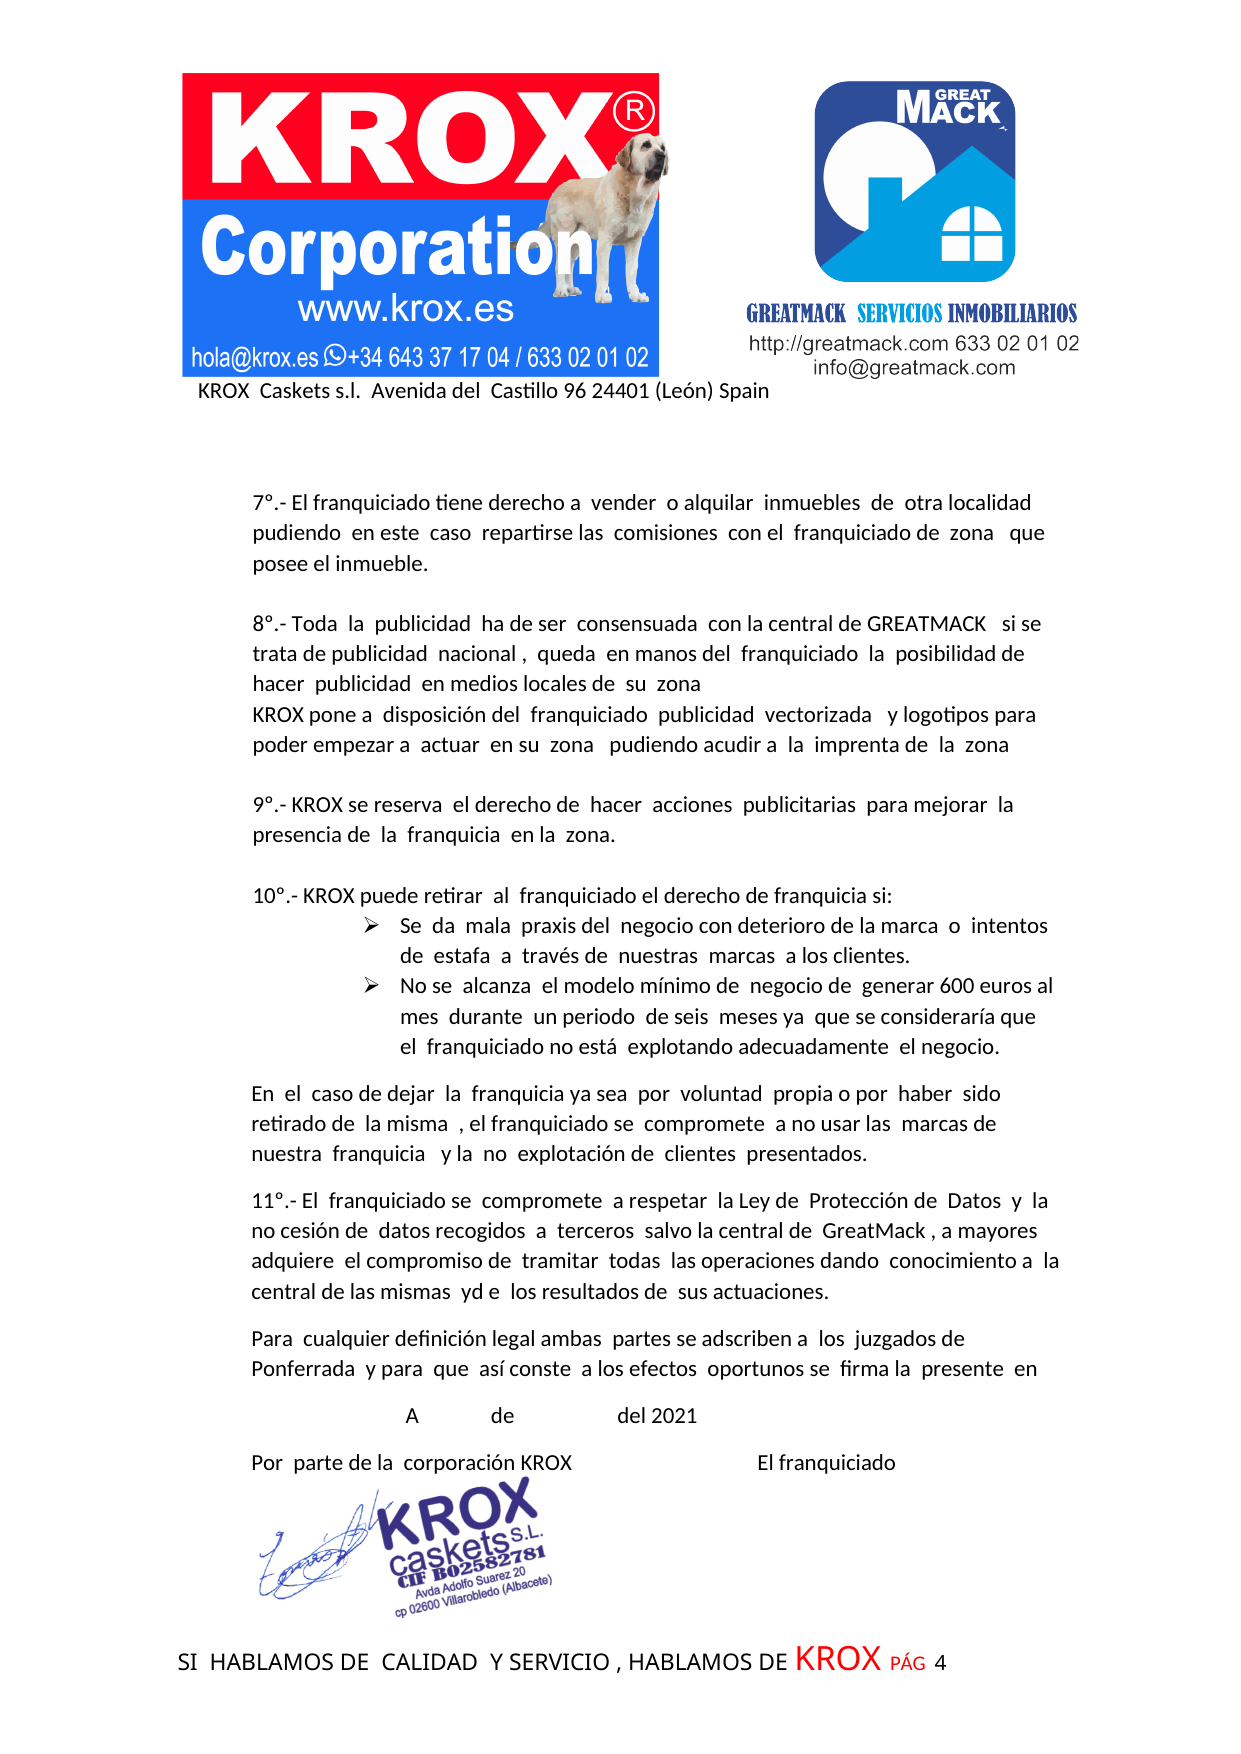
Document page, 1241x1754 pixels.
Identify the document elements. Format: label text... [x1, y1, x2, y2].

list 7º.- El franquiciado tiene derecho a vender o alquilar inmuebles de otra localidad pudiendo en este caso repartirse las comisiones con el franquiciado de zona que posee el inmueble. [252, 488, 1063, 577]
text Para cualquier definición legal ambas partes se adscriben a los juzgados de Ponferrada y para que así conste a los efectos oportunos se firma la presente en [251, 1324, 1063, 1382]
text Por parte de la corporación KROX El franquiciado [251, 1448, 1063, 1476]
text 11º.- El franquiciado se compromete a respetar la Ley de Protección de Datos y la no cesión de datos recogidos a terceros salvo la central de GreatMack , a mayores adquiere el compromiso de tramitar todas las operaciones dando conocimiento a la central de las mismas yd e los resultados de sus actuaciones. [251, 1186, 1063, 1305]
list 9º.- KROX se reserva el derecho de hacer acciones publicitarias para mejorar la presencia de la franquicia en la zona. [252, 790, 1063, 849]
text A de del 2021 [251, 1401, 1063, 1429]
list 10º.- KROX puede retirar al franquiciado el derecho de franquicia si: [252, 881, 1063, 909]
list No se alcanza el modelo mínimo de negocio de generar 600 euros al mes durante un periodo de seis meses ya que se consideraría que el franquiciado no está explotando adecuadamente el negocio. [362, 972, 1063, 1060]
picture [242, 1476, 553, 1619]
list 8º.- Toda la publicidad ha de ser consensuada con la central de GREATMACK si se trata de publicidad nacional , queda en manos del franquiciado la posibilidad de hacer publicidad en medios locales de su zona [252, 609, 1063, 698]
text En el caso de dejar la franquicia ya sea por voluntad propia o por haber sido retirado de la misma , el franquiciado se compromete a no usar las marcas de nuestra franquicia y la no explotación de clientes presentados. [251, 1079, 1063, 1167]
list KROX pone a disposición del franquiciado publicidad vectorizada y logotipos para poder empezar a actuar en su zona pudiendo acudir a la imprenta de la zona [252, 700, 1063, 758]
list Se da mala praxis del negocio con deterioro de la marca o intentos de estafa a través de nuestras marcas a los clientes. [362, 911, 1063, 969]
picture [182, 73, 670, 377]
picture [746, 81, 1079, 379]
